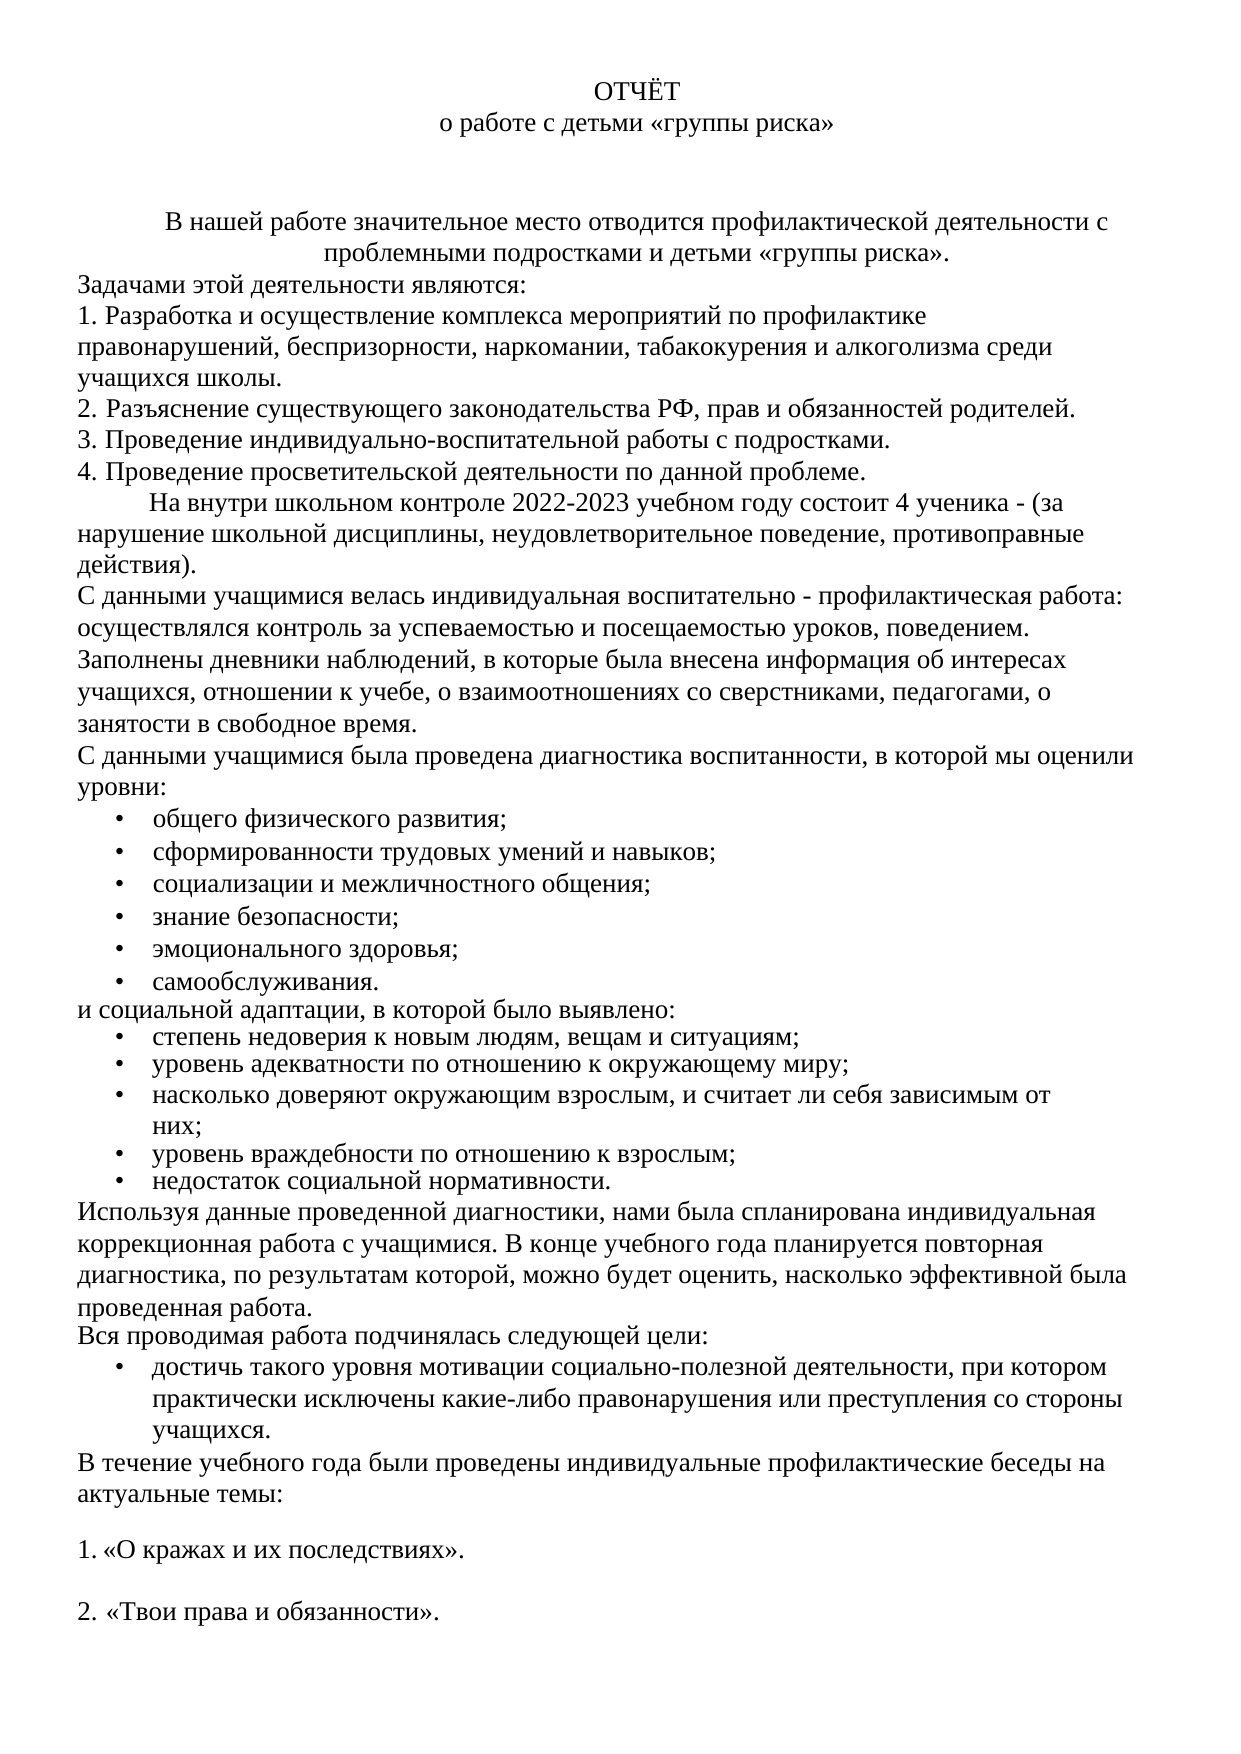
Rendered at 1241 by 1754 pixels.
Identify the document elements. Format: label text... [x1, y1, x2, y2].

list недостаток социальной нормативности. [114, 1167, 1165, 1194]
list уровень враждебности по отношению к взрослым; [114, 1140, 1165, 1167]
list Разъяснение существующего законодательства РФ, прав и обязанностей родителей. [77, 392, 1136, 423]
text В нашей работе значительное место отводится профилактической деятельности с проблемными подростками и детьми «группы риска». [108, 205, 1165, 268]
list Проведение просветительской деятельности по данной проблеме. [77, 454, 1165, 486]
text Используя данные проведенной диагностики, нами была спланирована индивидуальная коррекционная работа с учащимися. В конце учебного года планируется повторная диагностика, по результатам которой, можно будет оценить, насколько эффективной была проведенная работа. [77, 1194, 1159, 1322]
text о работе с детьми «группы риска» [108, 106, 1165, 137]
list насколько доверяют окружающим взрослым, и считает ли себя зависимым от них; [114, 1078, 1055, 1140]
list социализации и межличностного общения; [114, 867, 1165, 899]
list общего физического развития; [114, 802, 1165, 834]
text С данными учащимися была проведена диагностика воспитанности, в которой мы оценили уровни: [77, 739, 1136, 802]
list степень недоверия к новым людям, вещам и ситуациям; [114, 1024, 1165, 1051]
text На внутри школьном контроле 2022-2023 учебном году состоит 4 ученика - (за нарушение школьной дисциплины, неудовлетворительное поведение, противоправные действия). [77, 486, 1136, 579]
list знание безопасности; [114, 899, 1165, 932]
list достичь такого уровня мотивации социально-полезной деятельности, при котором практически исключены какие-либо правонарушения или преступления со стороны учащихся. [114, 1349, 1159, 1445]
list «О кражах и их последствиях». [77, 1509, 1165, 1571]
text и социальной адаптации, в которой было выявлено: [77, 997, 1165, 1024]
list Разработка и осуществление комплекса мероприятий по профилактике правонарушений, беспризорности, наркомании, табакокурения и алкоголизма среди учащихся школы. [77, 299, 1136, 392]
text С данными учащимися велась индивидуальная воспитательно - профилактическая работа: осуществлялся контроль за успеваемостью и посещаемостью уроков, поведением. Заполнены дневники наблюдений, в которые была внесена информация об интересах учащихся, отношении к учебе, о взаимоотношениях со сверстниками, педагогами, о занятости в свободное время. [77, 579, 1136, 739]
list сформированности трудовых умений и навыков; [114, 834, 1165, 867]
list «Твои права и обязанности». [77, 1571, 1165, 1632]
list уровень адекватности по отношению к окружающему миру; [114, 1051, 1165, 1078]
text Задачами этой деятельности являются: [77, 268, 1165, 299]
list Проведение индивидуально-воспитательной работы с подростками. [77, 423, 1165, 454]
list эмоционального здоровья; [114, 932, 1165, 964]
list самообслуживания. [114, 964, 1165, 997]
text В течение учебного года были проведены индивидуальные профилактические беседы на актуальные темы: [77, 1445, 1159, 1509]
text ОТЧЁТ [108, 75, 1165, 106]
text Вся проводимая работа подчинялась следующей цели: [77, 1322, 1165, 1349]
